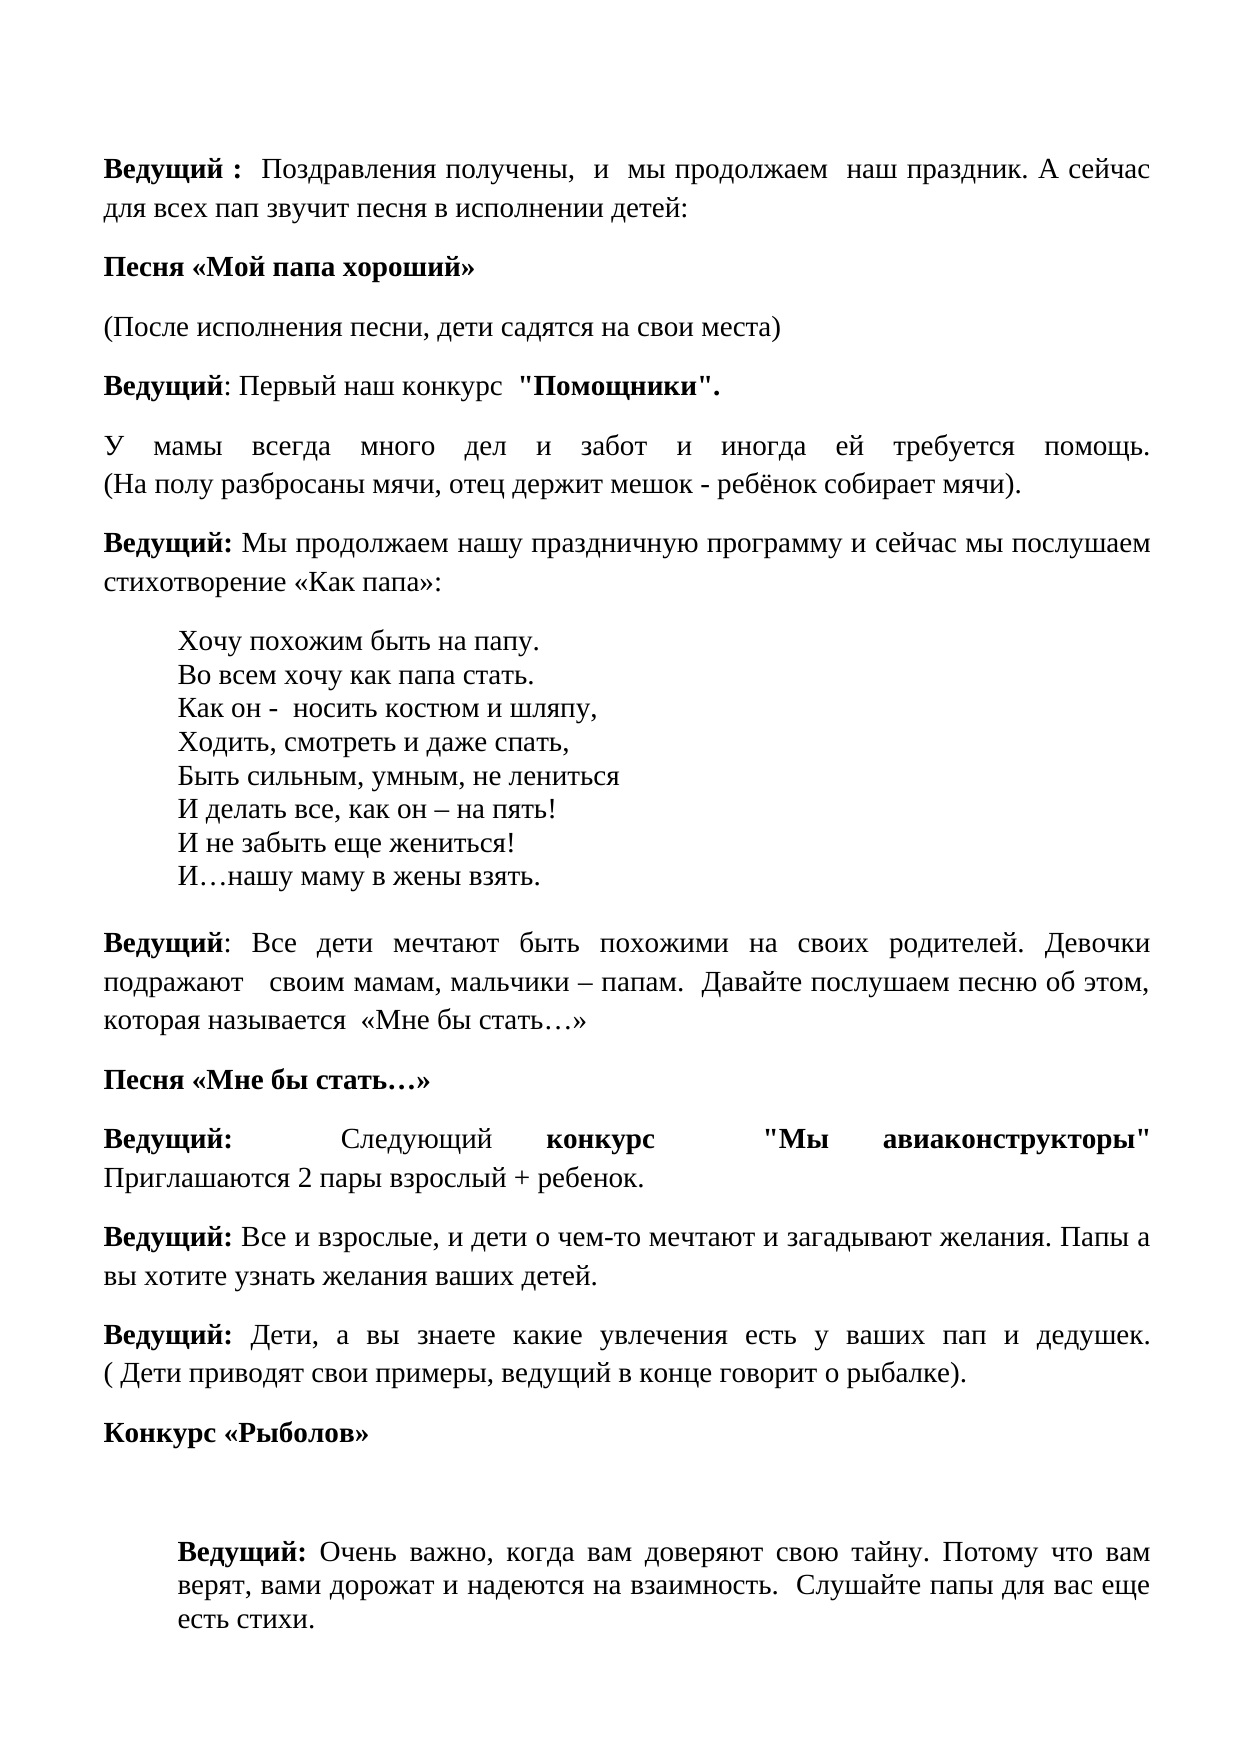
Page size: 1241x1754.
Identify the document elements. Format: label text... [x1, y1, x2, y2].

text Ведущий: Очень важно, когда вам доверяют свою тайну. Потому что вам верят, вами дорожат и надеются на взаимность. Слушайте папы для вас еще есть стихи. [177, 1534, 1152, 1634]
text Песня «Мне бы стать…» [103, 1062, 1152, 1095]
text Песня «Мой папа хороший» [103, 249, 1152, 283]
text Конкурс «Рыболов» [103, 1415, 1152, 1448]
text Ведущий: Все и взрослые, и дети о чем-то мечтают и загадывают желания. Папы а вы хотите узнать желания ваших детей. [103, 1219, 1152, 1291]
text Как он - носить костюм и шляпу, [177, 691, 1152, 724]
text Ведущий: Мы продолжаем нашу праздничную программу и сейчас мы послушаем стихотворение «Как папа»: [103, 526, 1152, 598]
text Ведущий: Следующий конкурс "Мы авиаконструкторы" Приглашаются 2 пары взрослый + ребенок. [103, 1121, 1152, 1193]
text И не забыть еще жениться! [177, 825, 1152, 858]
text Во всем хочу как папа стать. [177, 657, 1152, 691]
text Ведущий: Первый наш конкурс "Помощники". [103, 368, 1152, 402]
text Быть сильным, умным, не лениться [177, 758, 1152, 791]
text (После исполнения песни, дети садятся на свои места) [103, 309, 1152, 342]
text Ходить, смотреть и даже спать, [177, 724, 1152, 758]
text Хочу похожим быть на папу. [177, 623, 1152, 657]
text И делать все, как он – на пять! [177, 791, 1152, 825]
text И…нашу маму в жены взять. [177, 858, 1152, 892]
text Ведущий : Поздравления получены, и мы продолжаем наш праздник. А сейчас для всех пап звучит песня в исполнении детей: [103, 152, 1152, 224]
text Ведущий: Все дети мечтают быть похожими на своих родителей. Девочки подражают своим мамам, мальчики – папам. Давайте послушаем песню об этом, которая называется «Мне бы стать…» [103, 925, 1152, 1036]
text Ведущий: Дети, а вы знаете какие увлечения есть у ваших пап и дедушек. ( Дети приводят свои примеры, ведущий в конце говорит о рыбалке). [103, 1317, 1152, 1389]
text У мамы всегда много дел и забот и иногда ей требуется помощь. (На полу разбросаны мячи, отец держит мешок - ребёнок собирает мячи). [103, 428, 1152, 500]
